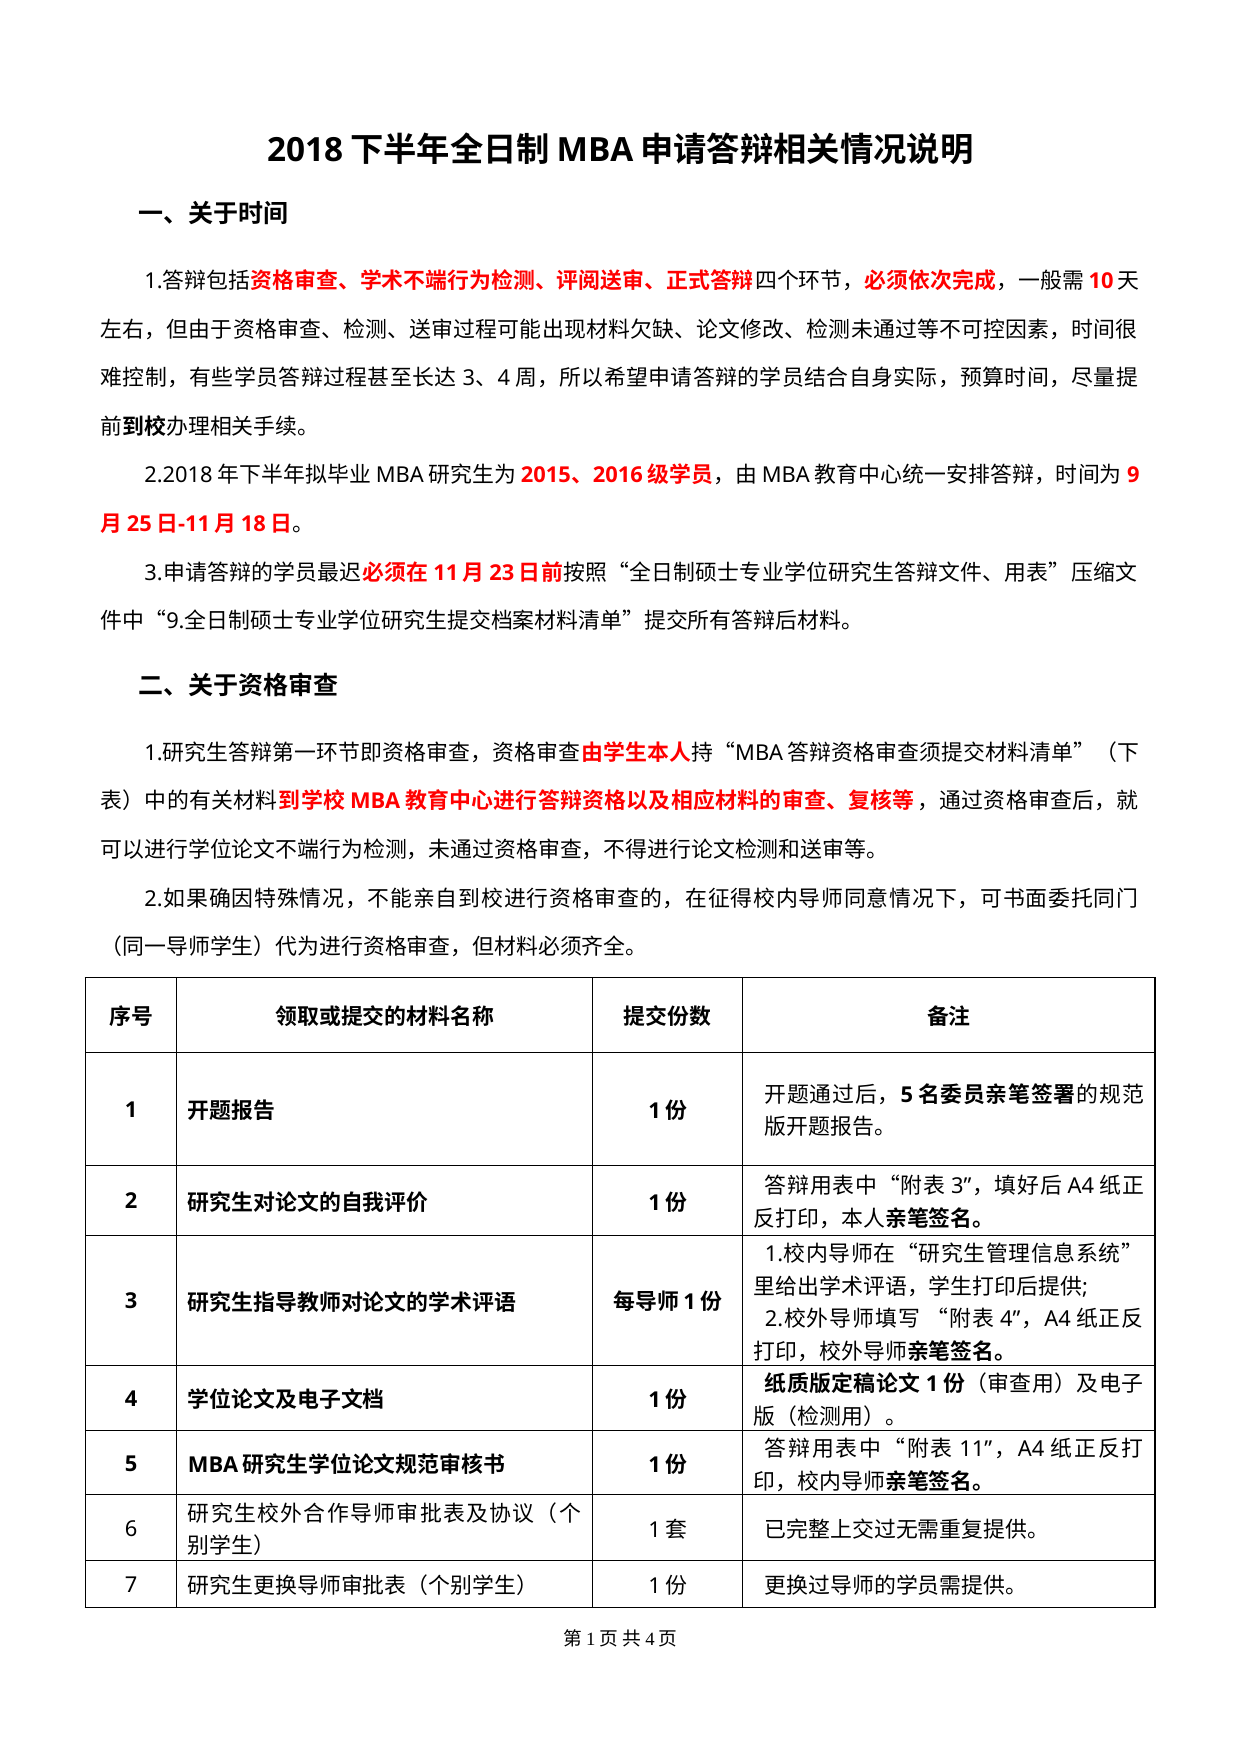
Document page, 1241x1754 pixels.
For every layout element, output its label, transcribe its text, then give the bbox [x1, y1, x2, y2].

table_cell 1份 [593, 1166, 742, 1235]
table_cell 1份 [593, 1431, 742, 1494]
table_cell 1份 [593, 1053, 742, 1165]
text 二、关于资格审查 [100, 651, 1140, 716]
table_cell 学位论文及电子文档 [177, 1366, 592, 1430]
table_cell 2 [86, 1166, 176, 1235]
table_cell 开题通过后，5名委员亲笔签署的规范版开题报告。 [743, 1053, 1154, 1165]
table_cell 开题报告 [177, 1053, 592, 1165]
text 3.申请答辩的学员最迟必须在11月23日前按照“全日制硕士专业学位研究生答辩文件、用表”压缩文件中“9.全日制硕士专业学位研究生提交档案材料清单”提交所有答辩后材料。 [100, 554, 1140, 635]
table_cell 1 [86, 1053, 176, 1165]
text 2.如果确因特殊情况，不能亲自到校进行资格审查的，在征得校内导师同意情况下，可书面委托同门（同一导师学生）代为进行资格审查，但材料必须齐全。 [100, 880, 1140, 961]
text 1.答辩包括资格审查、学术不端行为检测、评阅送审、正式答辩四个环节，必须依次完成，一般需10天左右，但由于资格审查、检测、送审过程可能出现材料欠缺、论文修改、检测未通过等不可控因素，时间很难控制，有些学员答辩过程甚至长达3、4周，所以希望申请答辩的学员结合自身实际，预算时间，尽量提前到校办理相关手续。 [100, 262, 1140, 441]
text 1.研究生答辩第一环节即资格审查，资格审查由学生本人持“MBA答辩资格审查须提交材料清单”（下表）中的有关材料到学校MBA教育中心进行答辩资格以及相应材料的审查、复核等，通过资格审查后，就可以进行学位论文不端行为检测，未通过资格审查，不得进行论文检测和送审等。 [100, 734, 1140, 864]
table_header 提交份数 [593, 978, 742, 1052]
table_cell 答辩用表中“附表11”，A4纸正反打印，校内导师亲笔签名。 [743, 1431, 1154, 1494]
table_header 备注 [743, 978, 1154, 1052]
table_cell 1份 [593, 1366, 742, 1430]
table_cell 1.校内导师在“研究生管理信息系统”里给出学术评语，学生打印后提供; 2.校外导师填写 “附表，A4纸正反打印，校外导师亲笔签名。 [743, 1236, 1154, 1365]
text 一、关于时间 [100, 179, 1140, 244]
table_cell 1套 [593, 1495, 742, 1560]
table_cell 已完整上交过无需重复提供。 [743, 1495, 1154, 1560]
table_cell 5 [86, 1431, 176, 1494]
text 2.2018年下半年拟毕业MBA研究生为2015、2016级学员，由MBA教育中心统一安排答辩，时间为9月25日-11月18日。 [100, 457, 1140, 538]
table_cell 研究生校外合作导师审批表及协议（个别学生） [177, 1495, 592, 1560]
table_header 序号 [86, 978, 176, 1052]
table_header 领取或提交的材料名称 [177, 978, 592, 1052]
table_cell 3 [86, 1236, 176, 1365]
table_cell 研究生指导教师对论文的学术评语 [177, 1236, 592, 1365]
text 2018下半年全日制MBA申请答辩相关情况说明 [100, 114, 1140, 179]
table_cell 更换过导师的学员需提供。 [743, 1561, 1154, 1607]
table_cell 4 [86, 1366, 176, 1430]
table_cell 7 [86, 1561, 176, 1607]
table_cell 1份 [593, 1561, 742, 1607]
table_cell 答辩用表中“附表3”，填好后A4纸正反打印，本人亲笔签名。 [743, 1166, 1154, 1235]
table_cell 研究生更换导师审批表（个别学生） [177, 1561, 592, 1607]
table_cell 研究生对论文的自我评价 [177, 1166, 592, 1235]
table_cell 6 [86, 1495, 176, 1560]
table_cell MBA研究生学位论文规范审核书 [177, 1431, 592, 1494]
table_cell 纸质版定稿论文1份（审查用）及电子版（检测用）。 [743, 1366, 1154, 1430]
table_cell 每导师1份 [593, 1236, 742, 1365]
